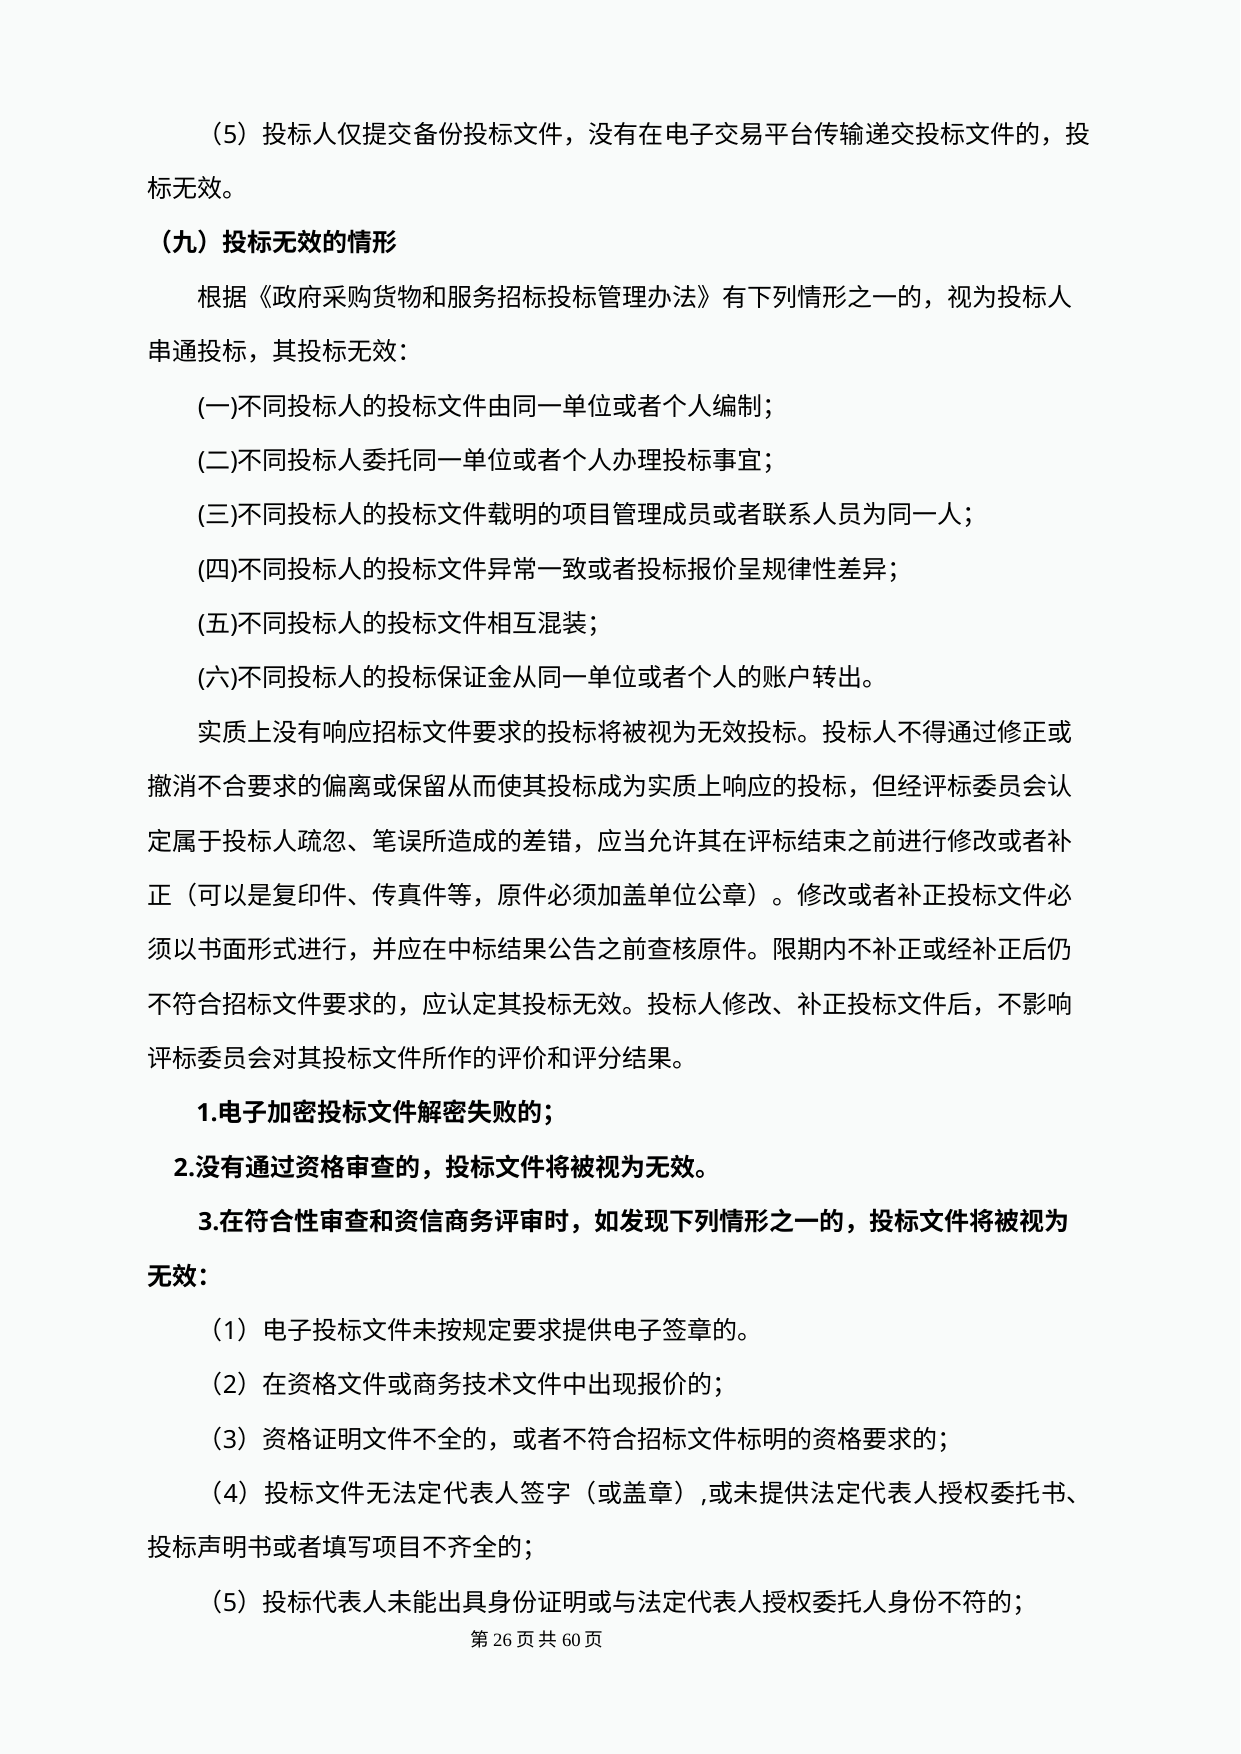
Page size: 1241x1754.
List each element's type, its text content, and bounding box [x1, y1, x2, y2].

text (四)不同投标人的投标文件异常一致或者投标报价呈规律性差异； [148, 549, 1092, 585]
text (六)不同投标人的投标保证金从同一单位或者个人的账户转出。 [148, 658, 1092, 694]
text （3）资格证明文件不全的，或者不符合招标文件标明的资格要求的； [148, 1419, 1092, 1455]
text 3.在符合性审查和资信商务评审时，如发现下列情形之一的，投标文件将被视为无效： [148, 1202, 1092, 1292]
text （1）电子投标文件未按规定要求提供电子签章的。 [148, 1310, 1092, 1347]
text 2.没有通过资格审查的，投标文件将被视为无效。 [148, 1147, 1092, 1183]
text (一)不同投标人的投标文件由同一单位或者个人编制； [148, 386, 1092, 422]
text （4）投标文件无法定代表人签字（或盖章）,或未提供法定代表人授权委托书、投标声明书或者填写项目不齐全的； [148, 1473, 1092, 1564]
text 实质上没有响应招标文件要求的投标将被视为无效投标。投标人不得通过修正或撤消不合要求的偏离或保留从而使其投标成为实质上响应的投标，但经评标委员会认定属于投标人疏忽、笔误所造成的差错，应当允许其在评标结束之前进行修改或者补正（可以是复印件、传真件等，原件必须加盖单位公章）。修改或者补正投标文件必须以书面形式进行，并应在中标结果公告之前查核原件。限期内不补正或经补正后仍不符合招标文件要求的，应认定其投标无效。投标人修改、补正投标文件后，不影响评标委员会对其投标文件所作的评价和评分结果。 [148, 712, 1092, 1075]
text （2）在资格文件或商务技术文件中出现报价的； [148, 1365, 1092, 1401]
list 电子加密投标文件解密失败的； [148, 1093, 1092, 1129]
text (五)不同投标人的投标文件相互混装； [148, 603, 1092, 640]
text （5）投标人仅提交备份投标文件，没有在电子交易平台传输递交投标文件的，投标无效。 [148, 114, 1092, 205]
text 根据《政府采购货物和服务招标投标管理办法》有下列情形之一的，视为投标人串通投标，其投标无效： [148, 277, 1092, 368]
text (三)不同投标人的投标文件载明的项目管理成员或者联系人员为同一人； [148, 495, 1092, 531]
text （九）投标无效的情形 [148, 223, 1092, 259]
text (二)不同投标人委托同一单位或者个人办理投标事宜； [148, 440, 1092, 477]
text （5）投标代表人未能出具身份证明或与法定代表人授权委托人身份不符的； [148, 1582, 1092, 1618]
